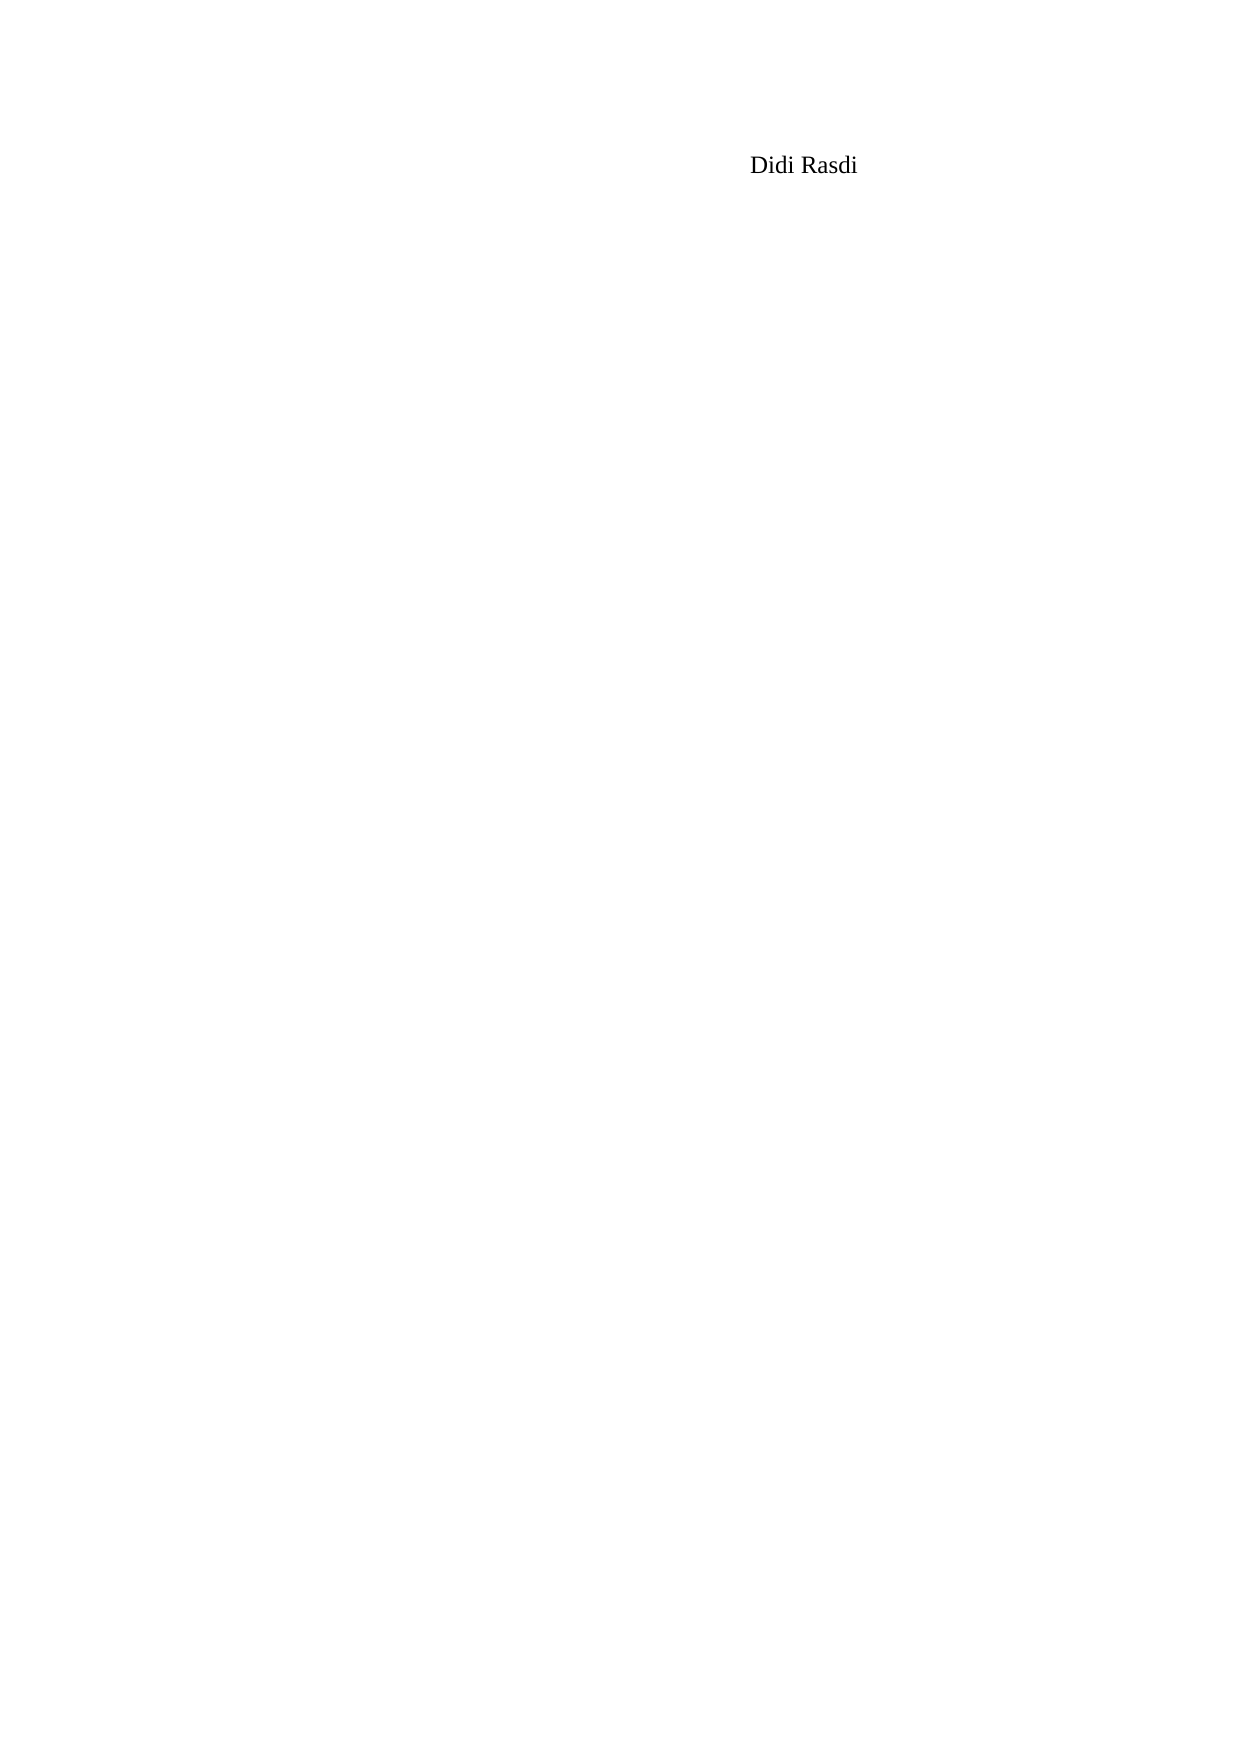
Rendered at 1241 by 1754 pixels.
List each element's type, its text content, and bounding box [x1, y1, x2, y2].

text Didi Rasdi [675, 150, 1090, 179]
